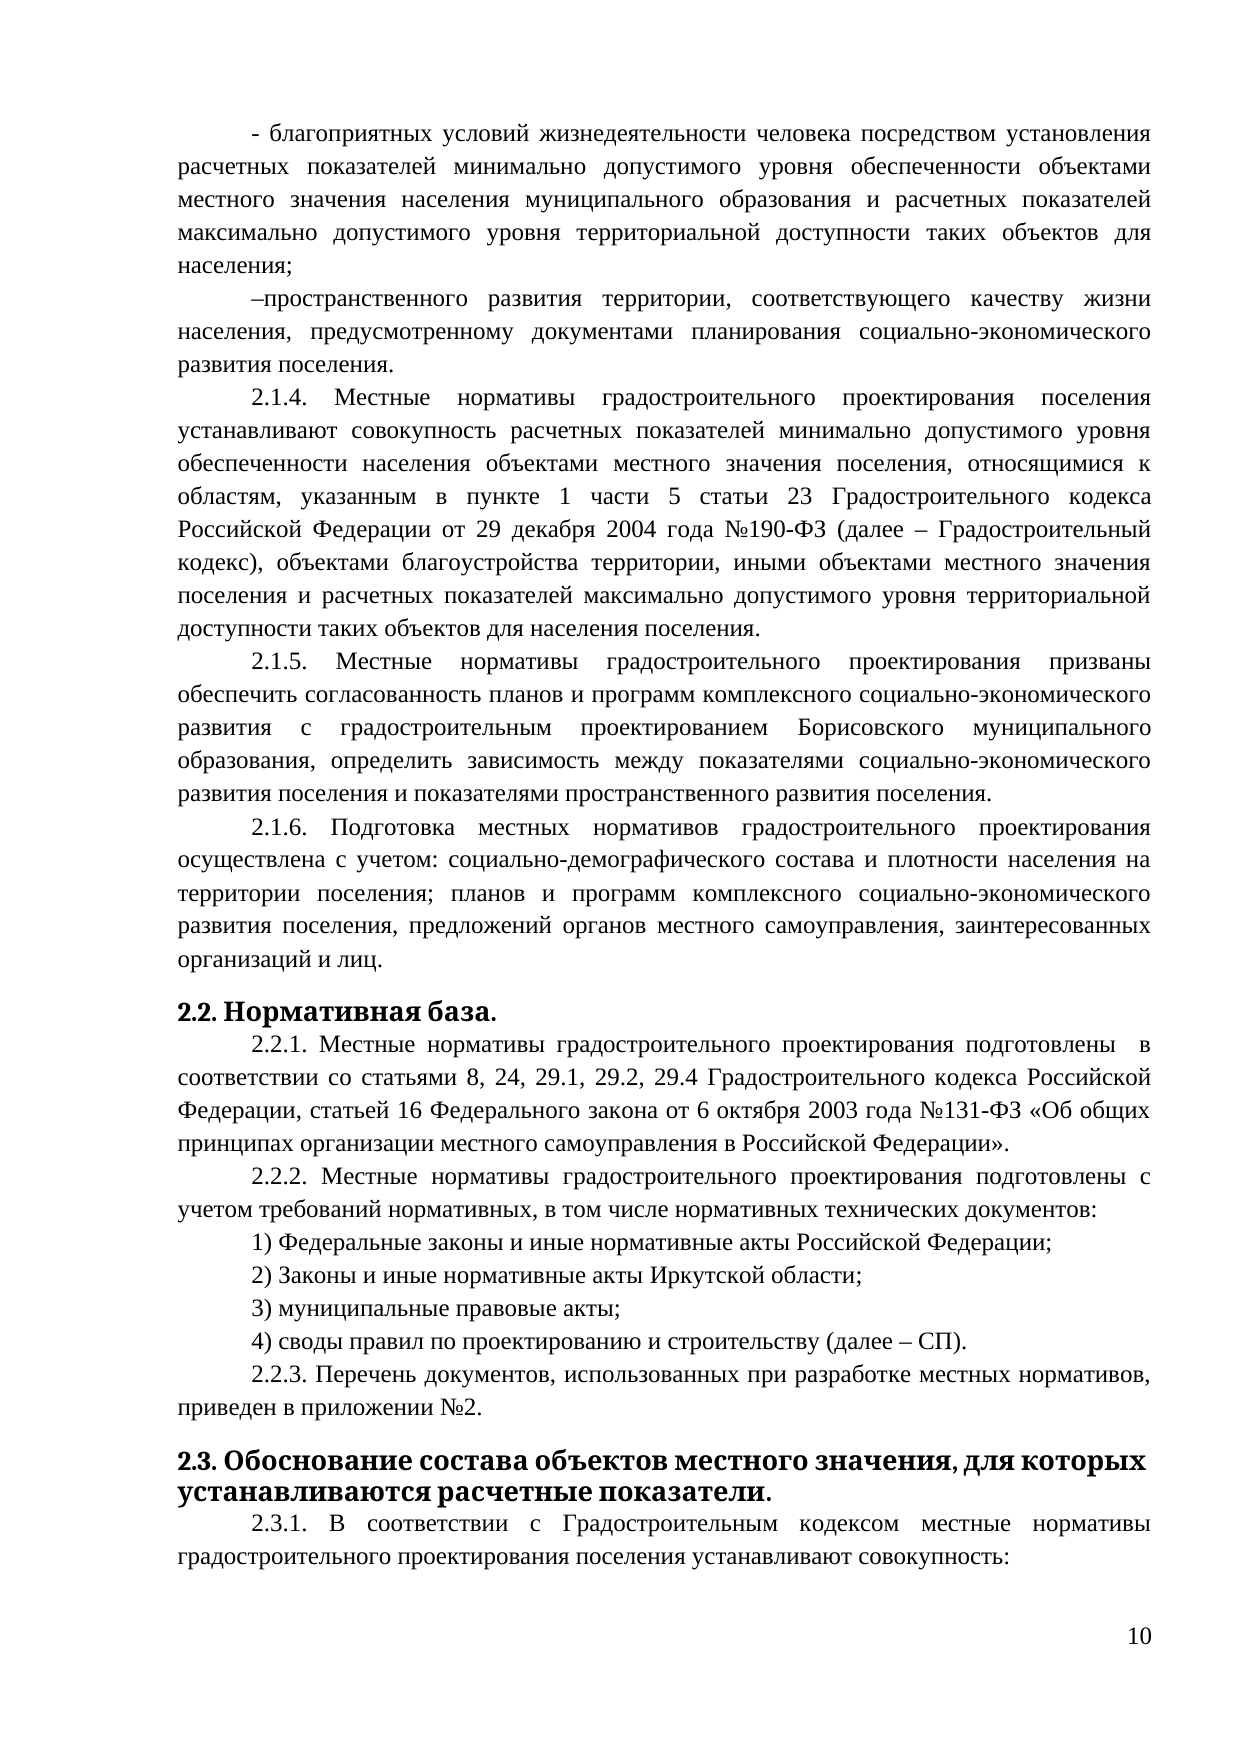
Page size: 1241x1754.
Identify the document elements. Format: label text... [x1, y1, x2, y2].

text 2) Законы и иные нормативные акты Иркутской области; [177, 1260, 1152, 1288]
text - благоприятных условий жизнедеятельности человека посредством установления расчетных показателей минимально допустимого уровня обеспеченности объектами местного значения населения муниципального образования и расчетных показателей максимально допустимого уровня территориальной доступности таких объектов для населения; [177, 118, 1152, 279]
text 2.2.1. Местные нормативы градостроительного проектирования подготовлены в соответствии со статьями 8, 24, 29.1, 29.2, 29.4 Градостроительного кодекса Российской Федерации, статьей 16 Федерального закона от 6 октября 2003 года №131-ФЗ «Об общих принципах организации местного самоуправления в Российской Федерации». [177, 1029, 1152, 1156]
text 2.2.3. Перечень документов, использованных при разработке местных нормативов, приведен в приложении №2. [177, 1359, 1152, 1421]
text 2.1.4. Местные нормативы градостроительного проектирования поселения устанавливают совокупность расчетных показателей минимально допустимого уровня обеспеченности населения объектами местного значения поселения, относящимися к областям, указанным в пункте 1 части 5 статьи 23 Градостроительного кодекса Российской Федерации от 29 декабря 2004 года №190-ФЗ (далее – Градостроительный кодекс), объектами благоустройства территории, иными объектами местного значения поселения и расчетных показателей максимально допустимого уровня территориальной доступности таких объектов для населения поселения. [177, 382, 1152, 642]
text 2.3.1. В соответствии с Градостроительным кодексом местные нормативы градостроительного проектирования поселения устанавливают совокупность: [177, 1508, 1152, 1570]
text 2.1.5. Местные нормативы градостроительного проектирования призваны обеспечить согласованность планов и программ комплексного социально-экономического развития с градостроительным проектированием Борисовского муниципального образования, определить зависимость между показателями социально-экономического развития поселения и показателями пространственного развития поселения. [177, 646, 1152, 807]
text 2.1.6. Подготовка местных нормативов градостроительного проектирования осуществлена с учетом: социально-демографического состава и плотности населения на территории поселения; планов и программ комплексного социально-экономического развития поселения, предложений органов местного самоуправления, заинтересованных организаций и лиц. [177, 812, 1152, 972]
subtitle 2.3. Обоснование состава объектов местного значения, для которых устанавливаются расчетные показатели. [177, 1446, 1152, 1508]
subtitle 2.2. Нормативная база. [177, 997, 1152, 1029]
text 3) муниципальные правовые акты; [177, 1293, 1152, 1322]
text –пространственного развития территории, соответствующего качеству жизни населения, предусмотренному документами планирования социально-экономического развития поселения. [177, 283, 1152, 378]
text 1) Федеральные законы и иные нормативные акты Российской Федерации; [177, 1227, 1152, 1256]
text 4) своды правил по проектированию и строительству (далее – СП). [177, 1326, 1152, 1354]
text 2.2.2. Местные нормативы градостроительного проектирования подготовлены с учетом требований нормативных, в том числе нормативных технических документов: [177, 1161, 1152, 1222]
